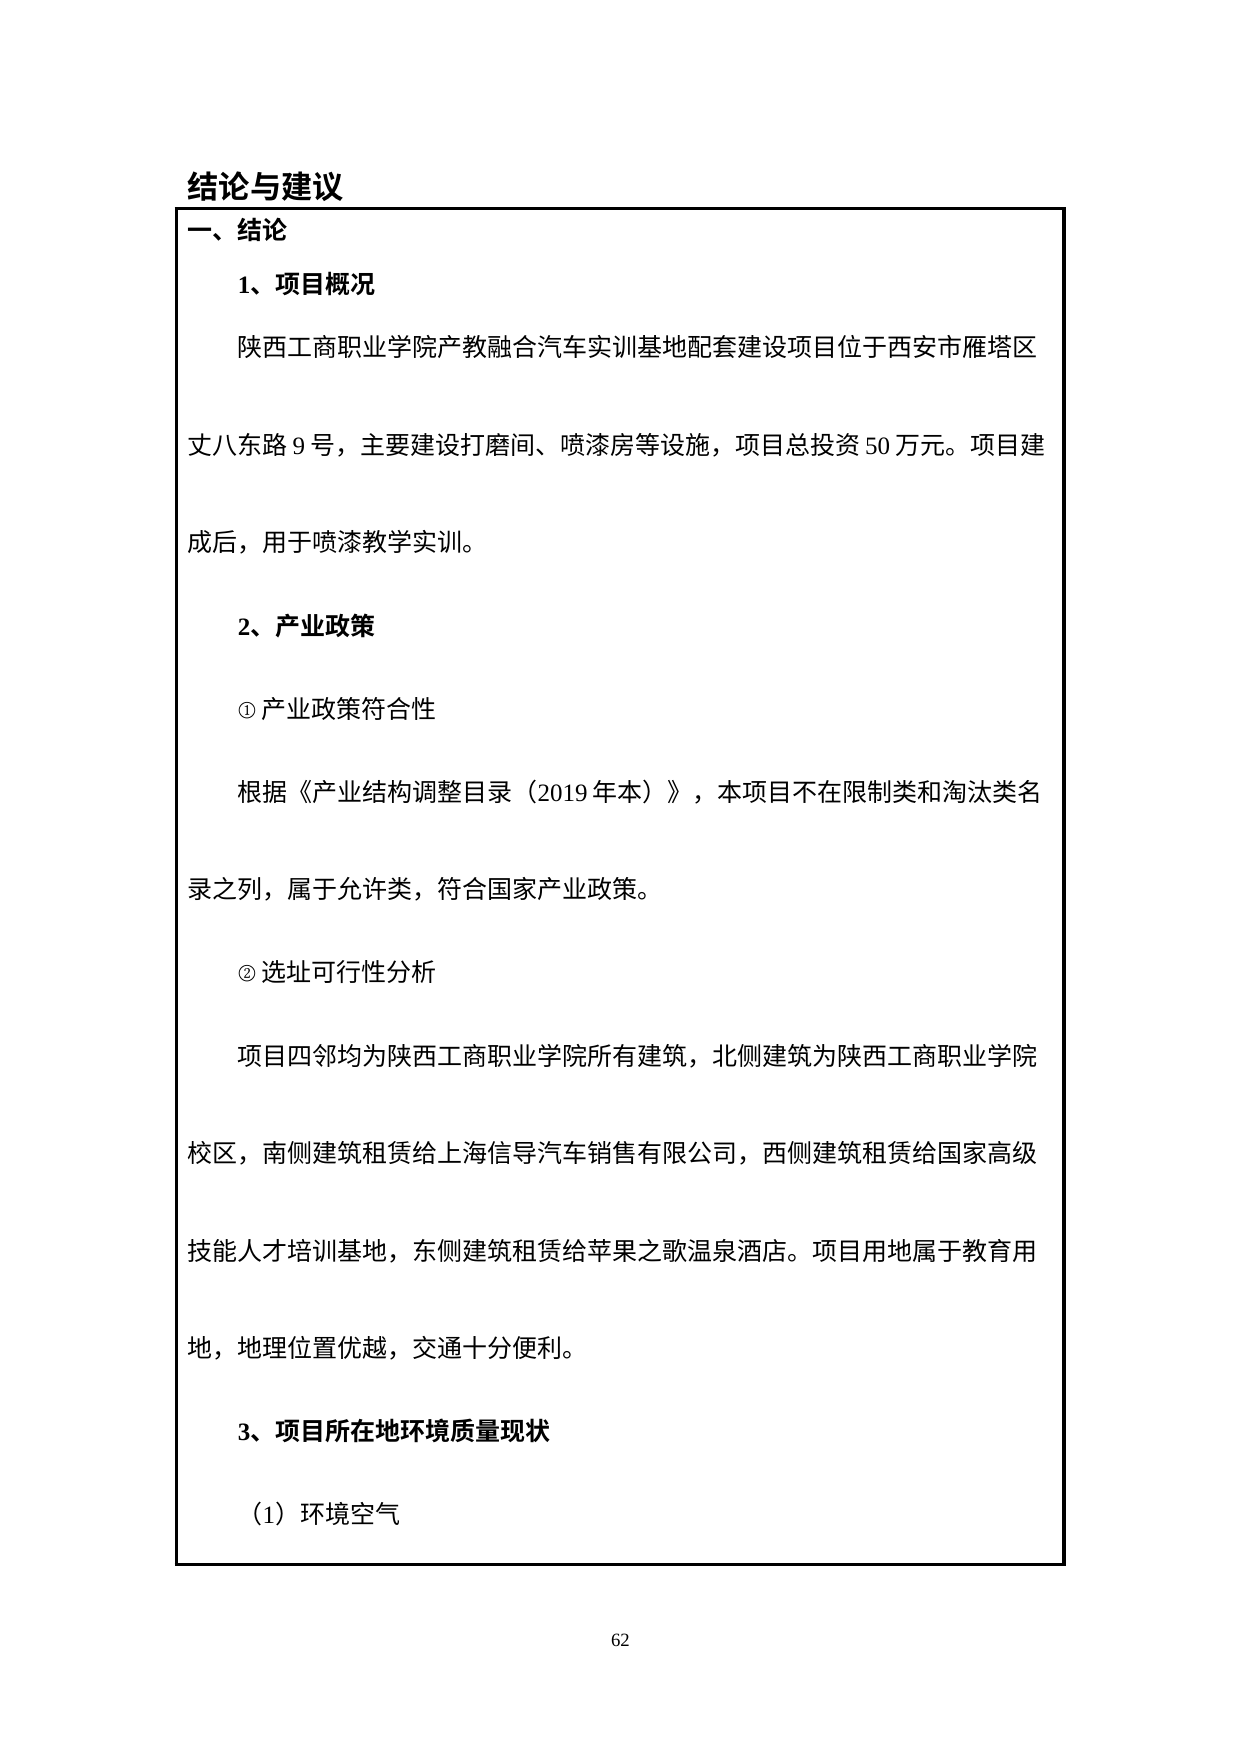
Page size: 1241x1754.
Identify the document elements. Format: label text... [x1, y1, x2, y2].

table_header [178, 210, 1062, 1562]
text 结论与建议 [187, 162, 1053, 207]
